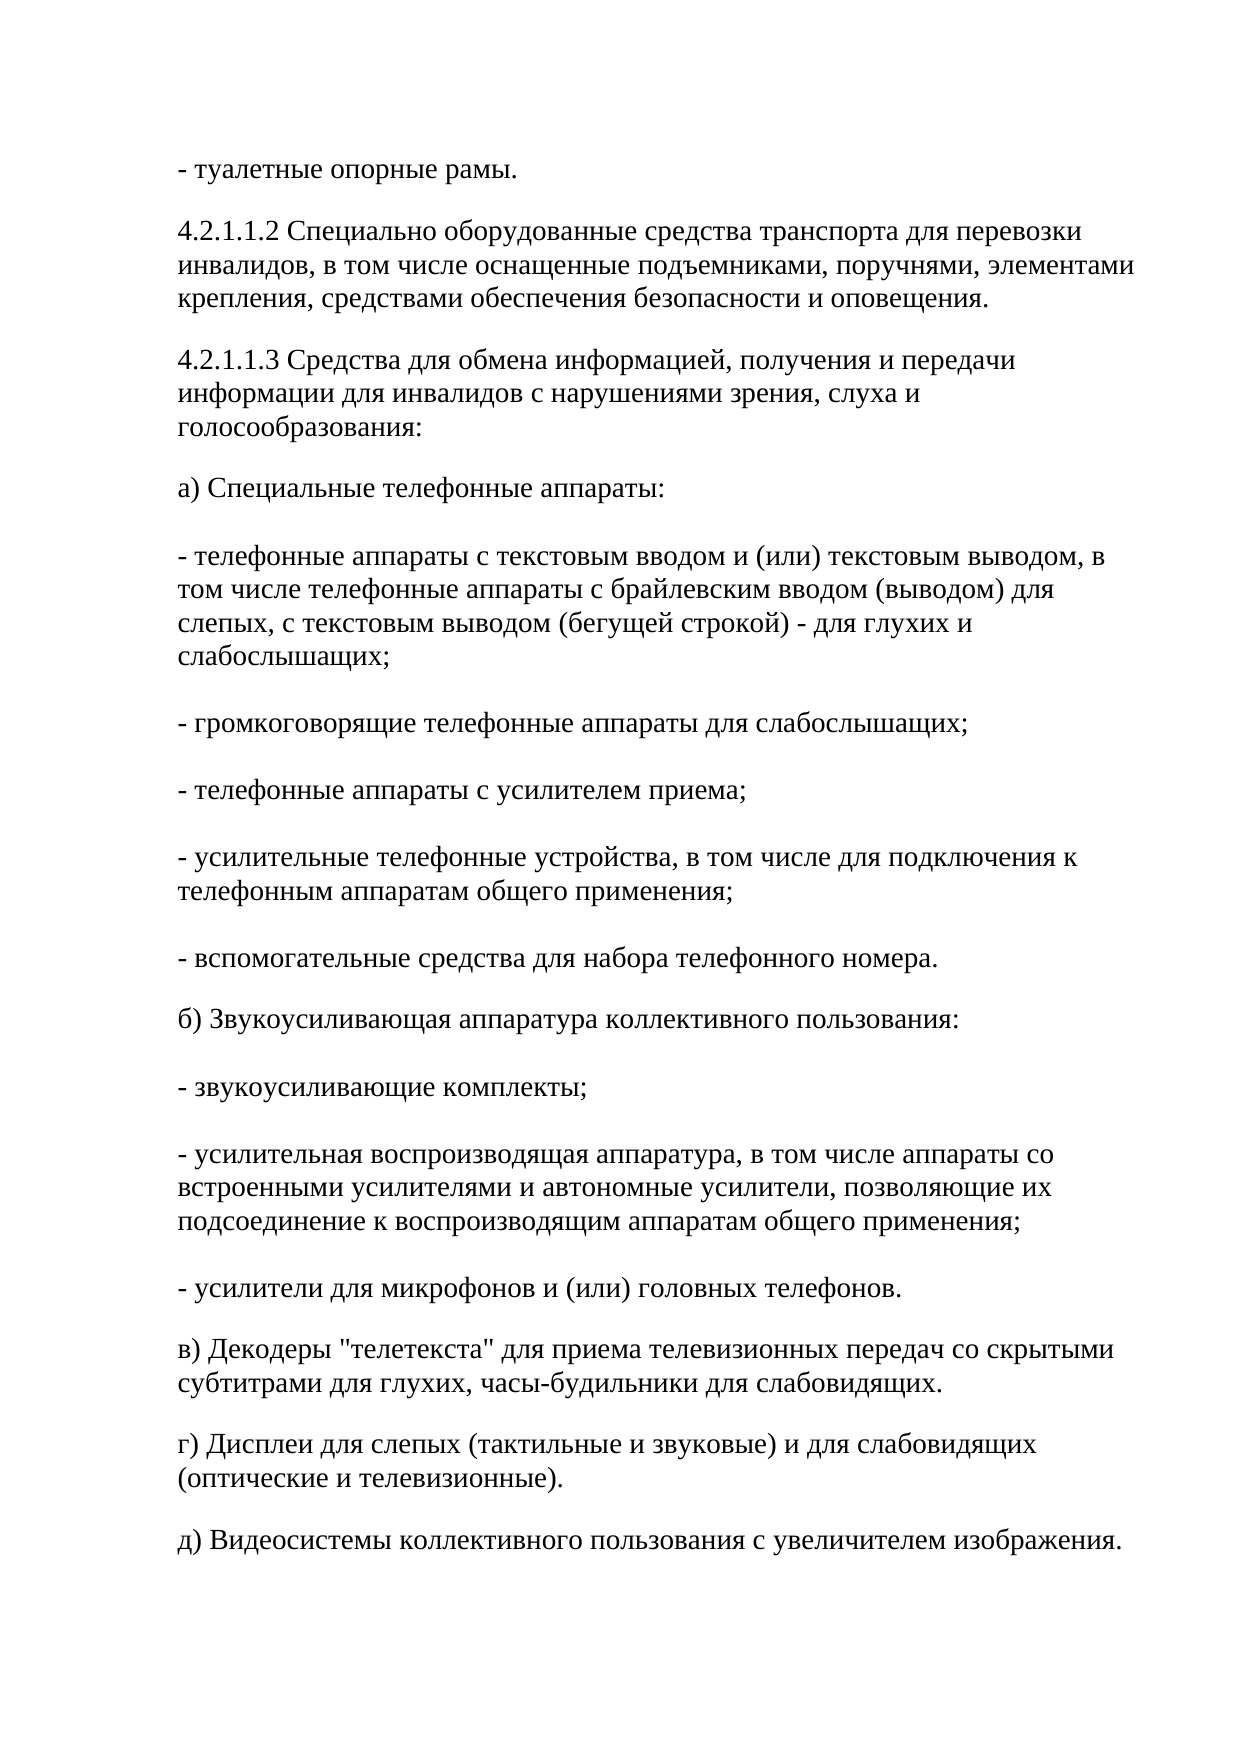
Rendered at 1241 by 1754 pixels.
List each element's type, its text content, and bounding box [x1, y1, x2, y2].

text а) Специальные телефонные аппараты: - телефонные аппараты с текстовым вводом и (или) текстовым выводом, в том числе телефонные аппараты с брайлевским вводом (выводом) для слепых, с текстовым выводом (бегущей строкой) - для глухих и слабослышащих; - громкоговорящие телефонные аппараты для слабослышащих; - телефонные аппараты с усилителем приема; - усилительные телефонные устройства, в том числе для подключения к телефонным аппаратам общего применения; - вспомогательные средства для набора телефонного номера. [177, 471, 1152, 1002]
text г) Дисплеи для слепых (тактильные и звуковые) и для слабовидящих (оптические и телевизионные). [177, 1427, 1152, 1522]
text 4.2.1.1.3 Средства для обмена информацией, получения и передачи информации для инвалидов с нарушениями зрения, слуха и голосообразования: [177, 342, 1152, 471]
text 4.2.1.1.2 Специально оборудованные средства транспорта для перевозки инвалидов, в том числе оснащенные подъемниками, поручнями, элементами крепления, средствами обеспечения безопасности и оповещения. [177, 213, 1152, 342]
text б) Звукоусиливающая аппаратура коллективного пользования: - звукоусиливающие комплекты; - усилительная воспроизводящая аппаратура, в том числе аппараты со встроенными усилителями и автономные усилители, позволяющие их подсоединение к воспроизводящим аппаратам общего применения; - усилители для микрофонов и (или) головных телефонов. [177, 1002, 1152, 1332]
text в) Декодеры "телетекста" для приема телевизионных передач со скрытыми субтитрами для глухих, часы-будильники для слабовидящих. [177, 1332, 1152, 1427]
text д) Видеосистемы коллективного пользования с увеличителем изображения. [177, 1522, 1152, 1583]
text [177, 118, 1152, 213]
